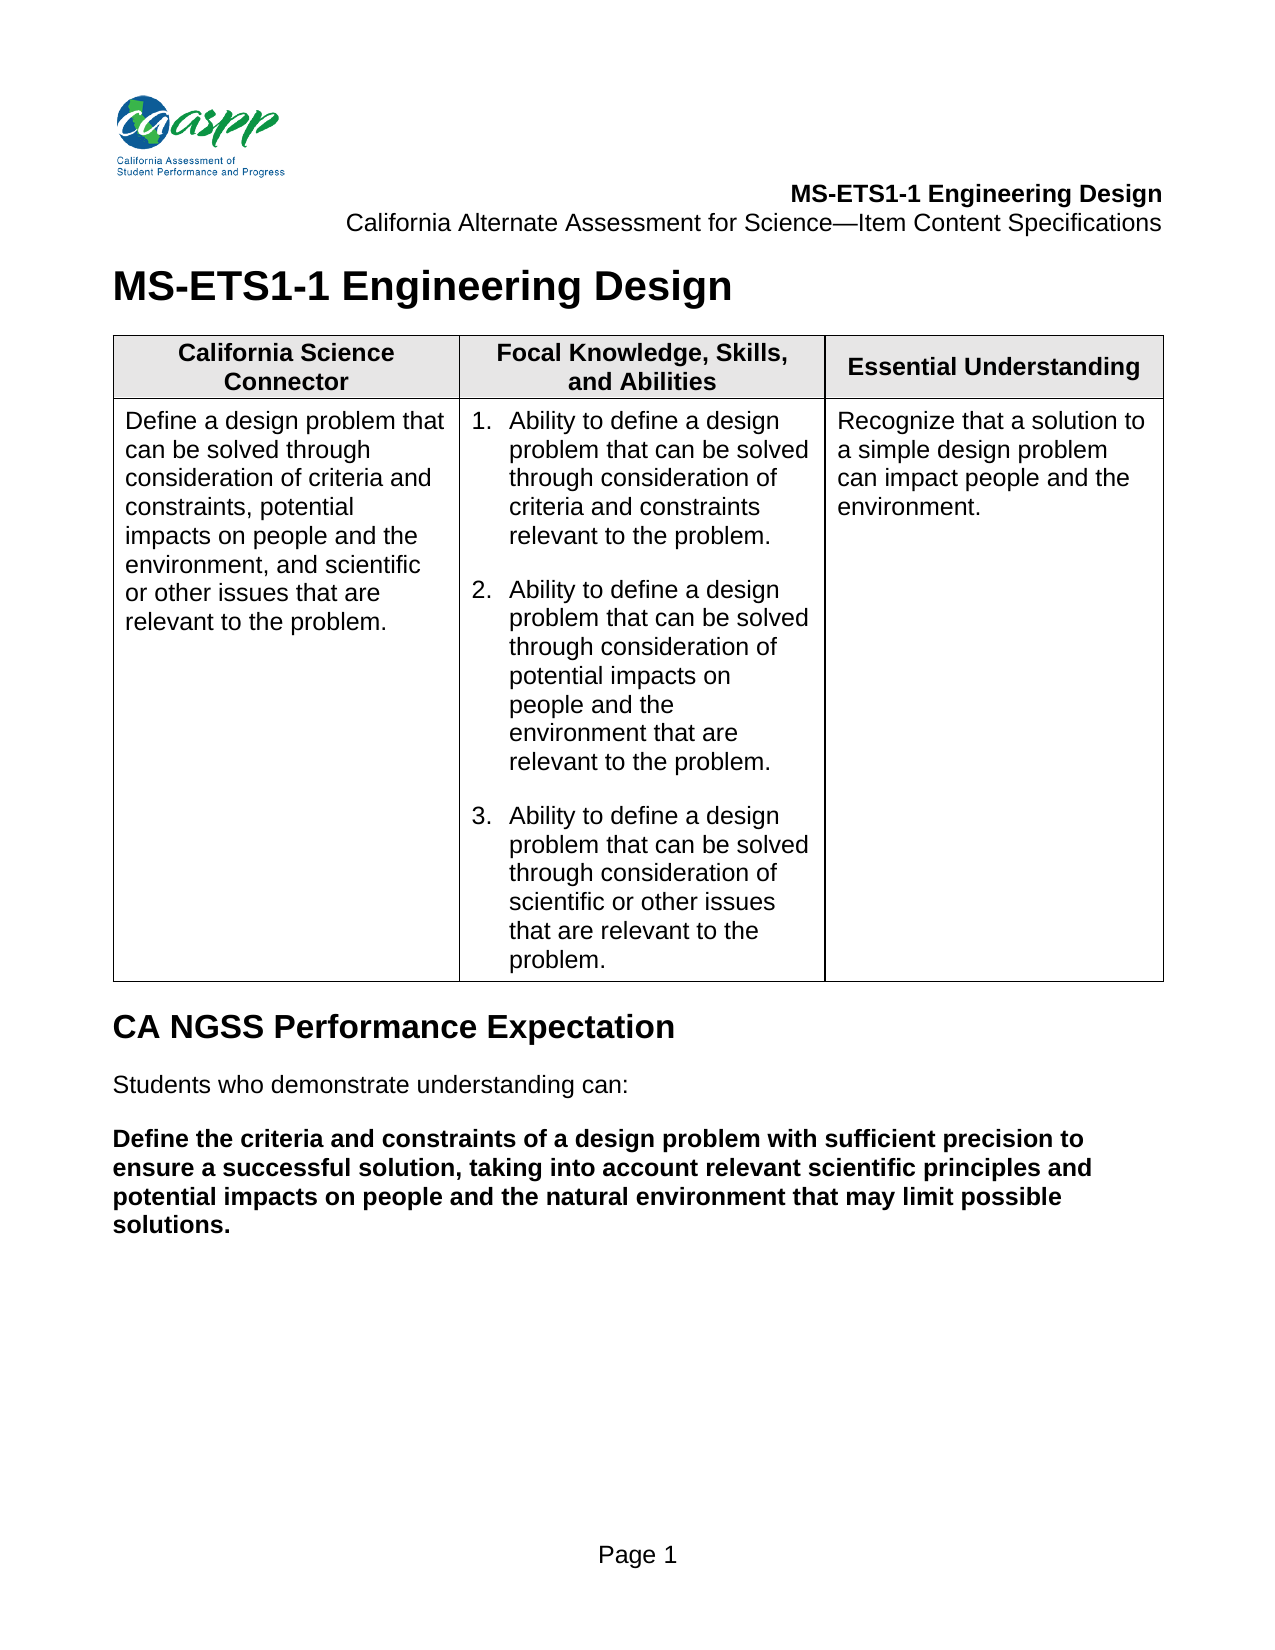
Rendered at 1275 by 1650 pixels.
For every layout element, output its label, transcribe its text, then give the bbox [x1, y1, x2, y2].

text MS-ETS1-1 Engineering Design [112, 179, 1162, 208]
subtitle CA NGSS Performance Expectation [112, 1007, 1162, 1045]
text California Alternate Assessment for Science—Item Content Specifications [112, 208, 1162, 237]
text Define the criteria and constraints of a design problem with sufficient precision to ensure a successful solution, taking into account relevant scientific principles and potential impacts on people and the natural environment that may limit possible solutions. [112, 1124, 1162, 1239]
subtitle MS-ETS1-1 Engineering Design [112, 262, 1162, 310]
table_header Essential Understanding [826, 336, 1163, 397]
table_cell Ability to define a design problem that can be solved through consideration of criteria and constraints relevant to the problem. Ability to define a design problem that can be solved through consideration of potential impacts on people and the environment that are relevant to the problem. Ability to define a design problem that can be solved through consideration of scientific or other issues that are relevant to the problem. [460, 399, 824, 981]
text Students who demonstrate understanding can: [112, 1070, 1162, 1099]
table_header Focal Knowledge, Skills, and Abilities [460, 336, 824, 397]
picture [112, 93, 287, 180]
table_cell Recognize that a solution to a simple design problem can impact people and the environment. [826, 399, 1163, 981]
table_cell Define a design problem that can be solved through consideration of criteria and constraints, potential impacts on people and the environment, and scientific or other issues that are relevant to the problem. [114, 399, 459, 981]
table_header California Science Connector [114, 336, 459, 397]
